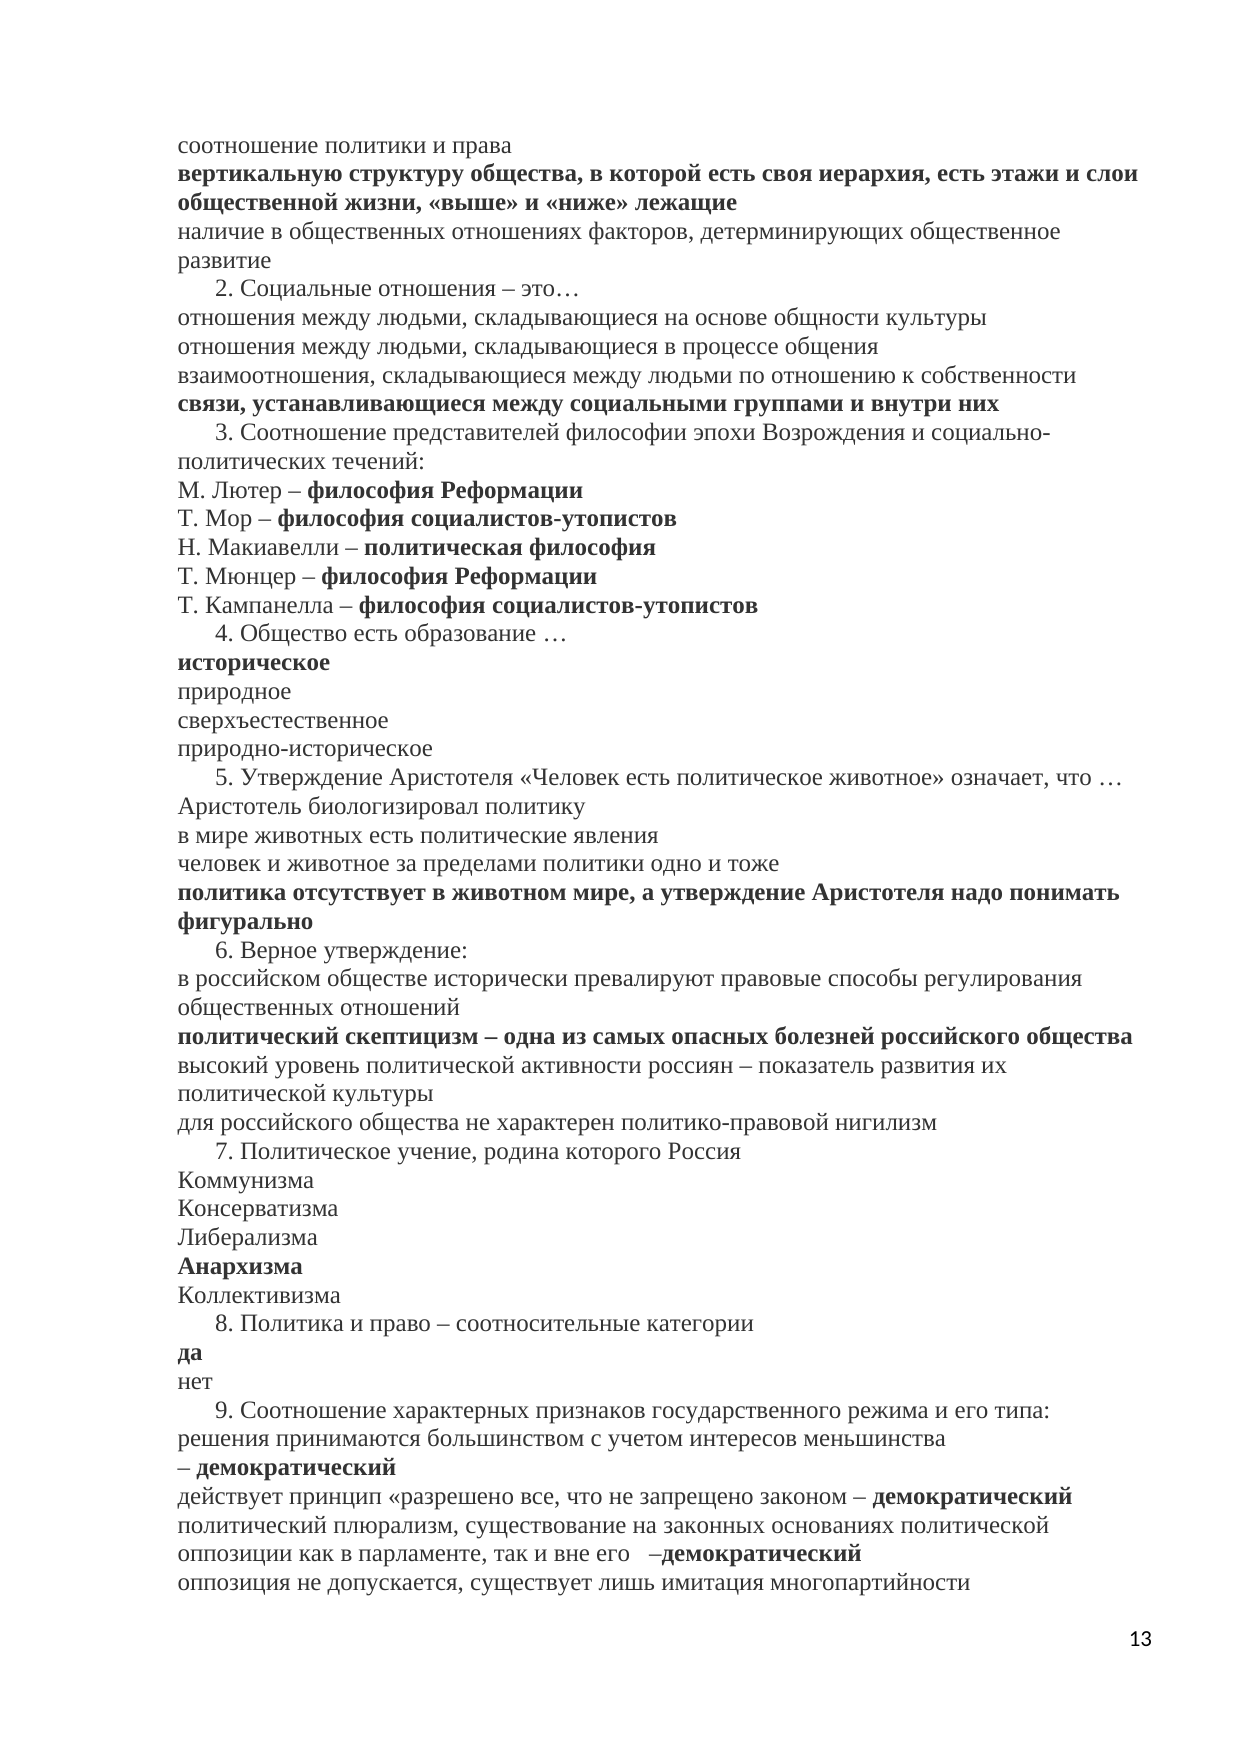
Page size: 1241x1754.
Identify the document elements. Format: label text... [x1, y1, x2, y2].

text 4. Общество есть образование … историческое природное сверхъестественное природно-историческое [177, 618, 1152, 762]
text 2. Социальные отношения – это… отношения между людьми, складывающиеся на основе общности культуры отношения между людьми, складывающиеся в процессе общения взаимоотношения, складывающиеся между людьми по отношению к собственности связи, устанавливающиеся между социальными группами и внутри них [177, 273, 1152, 417]
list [177, 130, 1152, 273]
text 3. Соотношение представителей философии эпохи Возрождения и социально-политических течений: М. Лютер – философия Реформации Т. Мор – философия социалистов-утопистов Н. Макиавелли – политическая философия Т. Мюнцер – философия Реформации Т. Кампанелла – философия социалистов-утопистов [177, 417, 1152, 618]
text 5. Утверждение Аристотеля «Человек есть политическое животное» означает, что … Аристотель биологизировал политику в мире животных есть политические явления человек и животное за пределами политики одно и тоже политика отсутствует в животном мире, а утверждение Аристотеля надо понимать фигурально [177, 762, 1152, 935]
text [177, 1395, 1152, 1596]
text 7. Политическое учение, родина которого Россия Коммунизма Консерватизма Либерализма Анархизма Коллективизма [177, 1136, 1152, 1308]
text 8. Политика и право – соотносительные категории да нет [177, 1308, 1152, 1395]
text 6. Верное утверждение: в российском обществе исторически превалируют правовые способы регулирования общественных отношений политический скептицизм – одна из самых опасных болезней российского общества высокий уровень политической активности россиян – показатель развития их политической культуры для российского общества не характерен политико-правовой нигилизм [177, 935, 1152, 1136]
